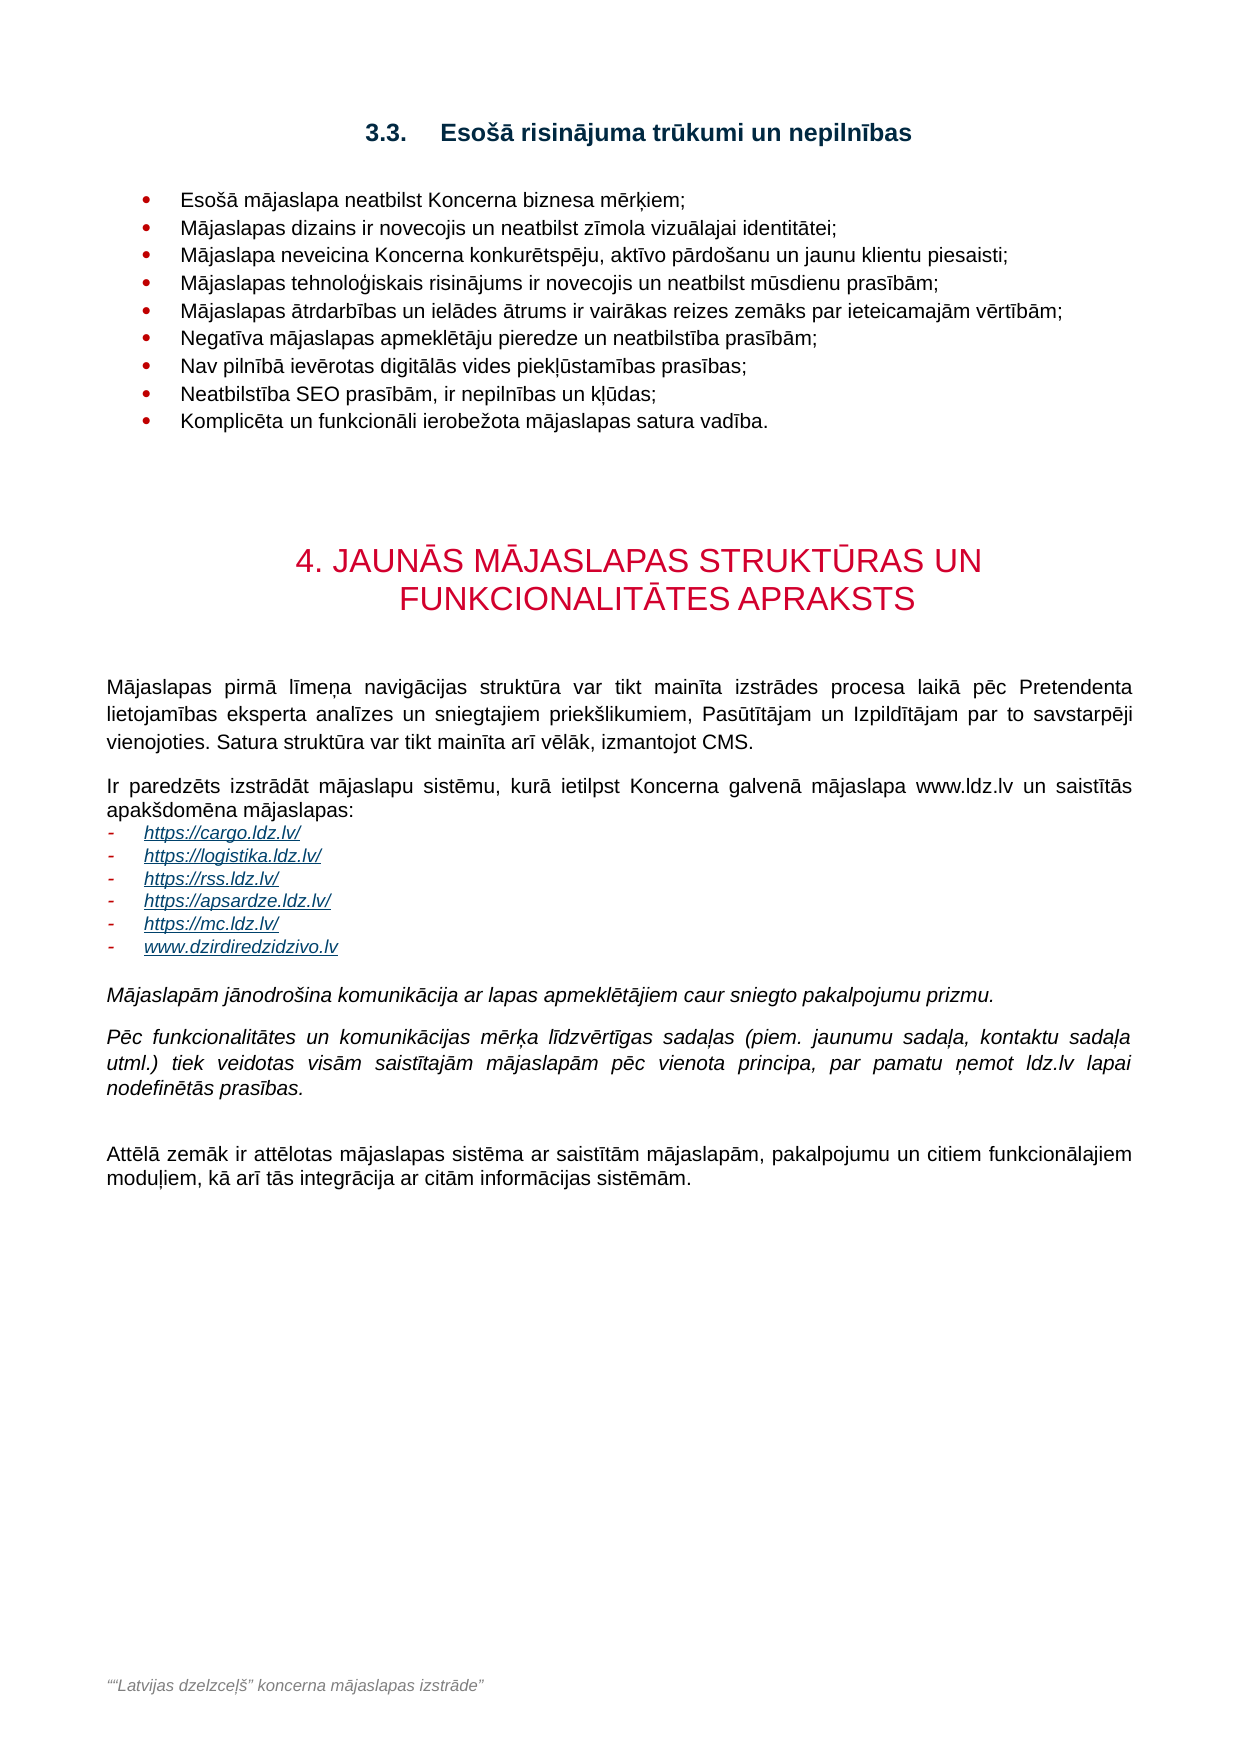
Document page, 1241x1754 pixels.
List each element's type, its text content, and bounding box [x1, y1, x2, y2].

list Esošā mājaslapa neatbilst Koncerna biznesa mērķiem; [143, 188, 1134, 212]
text Mājaslapām jānodrošina komunikācija ar lapas apmeklētājiem caur sniegto pakalpojumu prizmu. [106, 983, 1134, 1007]
list https://rss.ldz.lv/ [106, 867, 1134, 889]
text Mājaslapas pirmā līmeņa navigācijas struktūra var tikt mainīta izstrādes procesa laikā pēc Pretendenta lietojamības eksperta analīzes un sniegtajiem priekšlikumiem, Pasūtītājam un Izpildītājam par to savstarpēji vienojoties. Satura struktūra var tikt mainīta arī vēlāk, izmantojot CMS. [106, 674, 1134, 753]
list https://mc.ldz.lv/ [106, 913, 1134, 935]
list Mājaslapas tehnoloģiskais risinājums ir novecojis un neatbilst mūsdienu prasībām; [143, 271, 1134, 295]
text Pēc funkcionalitātes un komunikācijas mērķa līdzvērtīgas sadaļas (piem. jaunumu sadaļa, kontaktu sadaļa utml.) tiek veidotas visām saistītajām mājaslapām pēc vienota principa, par pamatu ņemot ldz.lv lapai nodefinētās prasības. [106, 1025, 1134, 1099]
list Komplicēta un funkcionāli ierobežota mājaslapas satura vadība. [143, 409, 1134, 433]
text JAUNĀS MĀJASLAPAS STRUKTŪRAS UN FUNKCIONALITĀTES APRAKSTS [143, 541, 1134, 618]
text Ir paredzēts izstrādāt mājaslapu sistēmu, kurā ietilpst Koncerna galvenā mājaslapa www.ldz.lv un saistītās apakšdomēna mājaslapas: [106, 774, 1134, 822]
list Mājaslapa neveicina Koncerna konkurētspēju, aktīvo pārdošanu un jaunu klientu piesaisti; [143, 243, 1134, 267]
list https://cargo.ldz.lv/ [106, 822, 1134, 843]
text Esošā risinājuma trūkumi un nepilnības [144, 118, 1134, 147]
list https://apsardze.ldz.lv/ [106, 890, 1134, 912]
list Mājaslapas ātrdarbības un ielādes ātrums ir vairākas reizes zemāks par ieteicamajām vērtībām; [143, 298, 1134, 323]
text Attēlā zemāk ir attēlotas mājaslapas sistēma ar saistītām mājaslapām, pakalpojumu un citiem funkcionālajiem moduļiem, kā arī tās integrācija ar citām informācijas sistēmām. [106, 1142, 1134, 1189]
list Negatīva mājaslapas apmeklētāju pieredze un neatbilstība prasībām; [143, 326, 1134, 350]
list https://logistika.ldz.lv/ [106, 844, 1134, 866]
list Nav pilnībā ievērotas digitālās vides piekļūstamības prasības; [143, 354, 1134, 378]
list Mājaslapas dizains ir novecojis un neatbilst zīmola vizuālajai identitātei; [143, 216, 1134, 240]
list www.dzirdiredzidzivo.lv [106, 936, 1134, 958]
list Neatbilstība SEO prasībām, ir nepilnības un kļūdas; [143, 381, 1134, 405]
